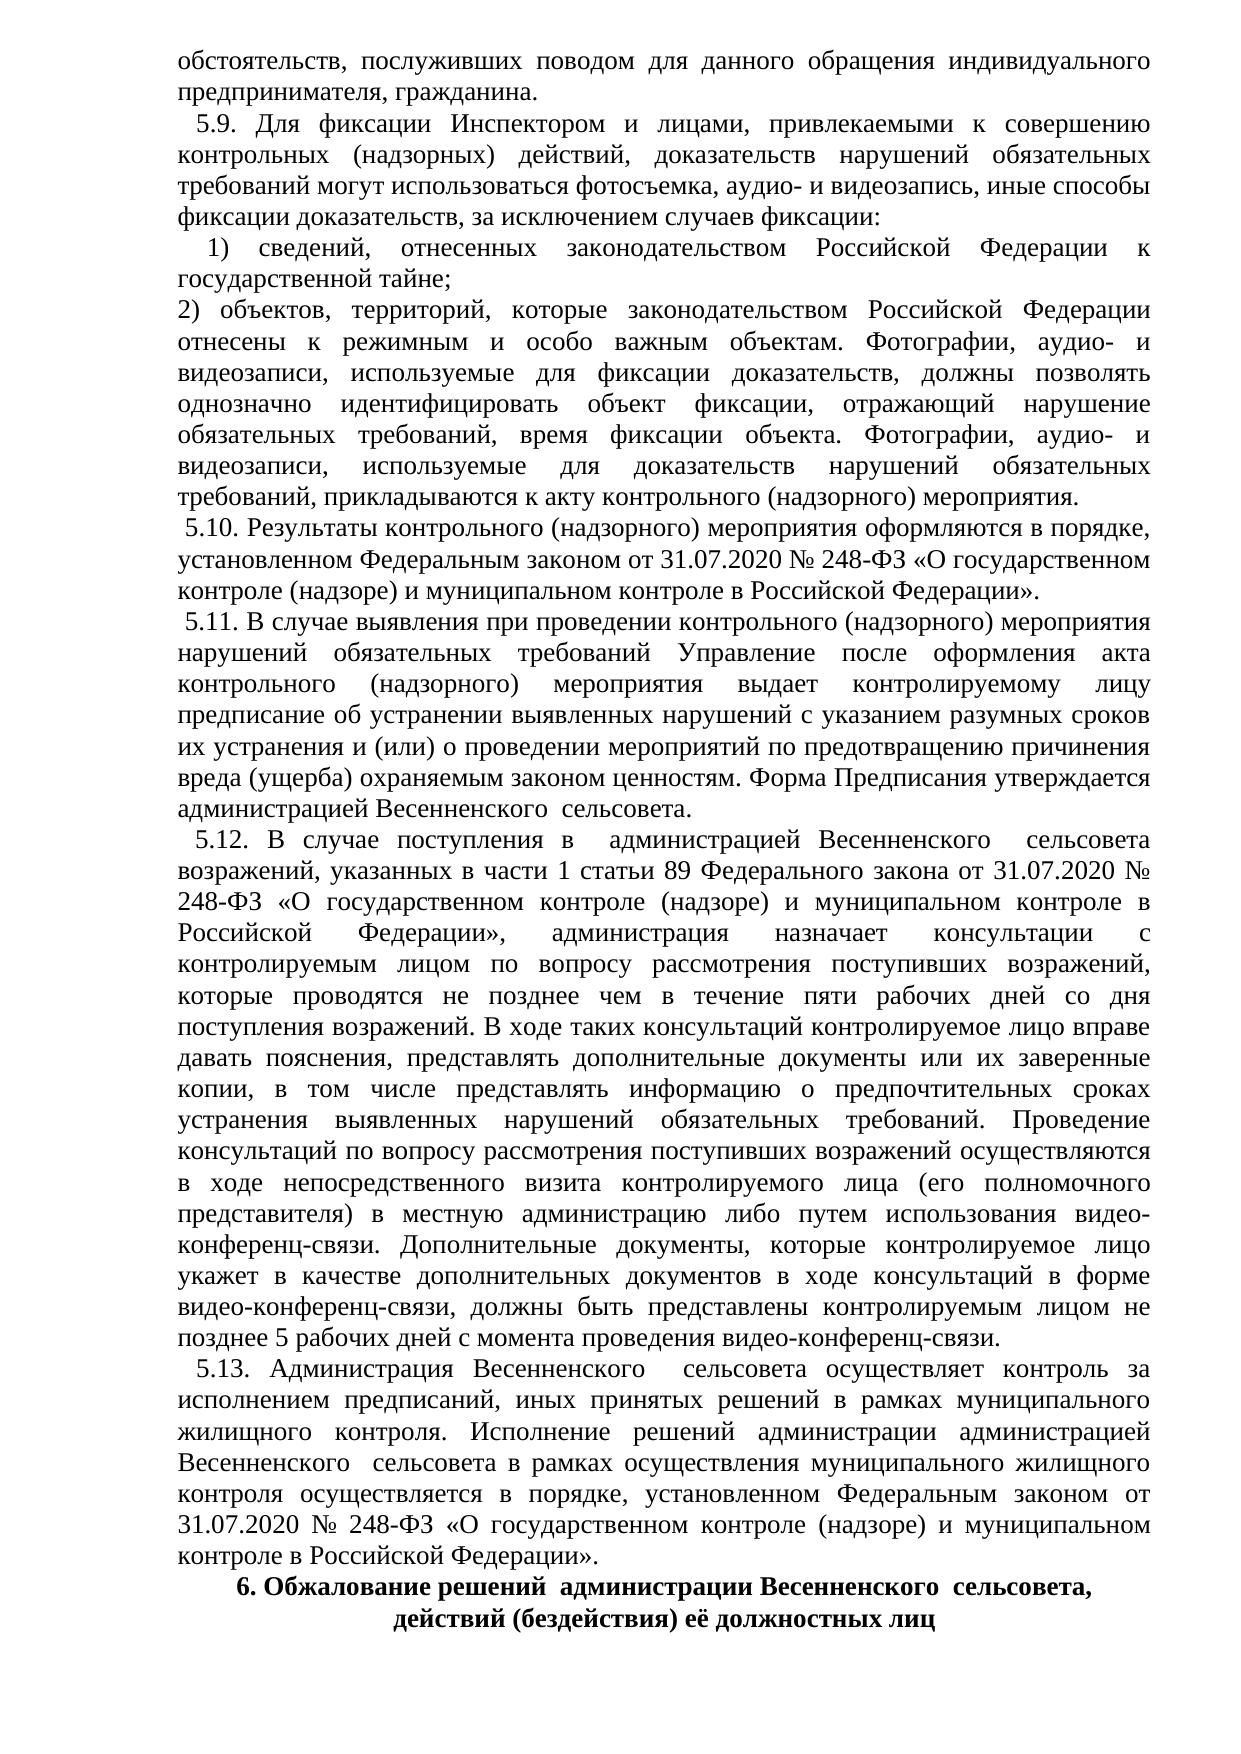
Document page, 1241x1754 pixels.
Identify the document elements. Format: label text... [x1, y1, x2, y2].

text 2) объектов, территорий, которые законодательством Российской Федерации отнесены к режимным и особо важным объектам. Фотографии, аудио- и видеозаписи, используемые для фиксации доказательств, должны позволять однозначно идентифицировать объект фиксации, отражающий нарушение обязательных требований, время фиксации объекта. Фотографии, аудио- и видеозаписи, используемые для доказательств нарушений обязательных требований, прикладываются к акту контрольного (надзорного) мероприятия. [177, 293, 1152, 512]
text 1) сведений, отнесенных законодательством Российской Федерации к государственной тайне; [177, 231, 1152, 293]
text 5.9. Для фиксации Инспектором и лицами, привлекаемыми к совершению контрольных (надзорных) действий, доказательств нарушений обязательных требований могут использоваться фотосъемка, аудио- и видеозапись, иные способы фиксации доказательств, за исключением случаев фиксации: [177, 107, 1152, 231]
text 6. Обжалование решений администрации Весенненского сельсовета, действий (бездействия) её должностных лиц [177, 1571, 1152, 1633]
text 5.12. В случае поступления в администрацией Весенненского сельсовета возражений, указанных в части 1 статьи 89 Федерального закона от 31.07.2020 № 248-ФЗ «О государственном контроле (надзоре) и муниципальном контроле в Российской Федерации», администрация назначает консультации с контролируемым лицом по вопросу рассмотрения поступивших возражений, которые проводятся не позднее чем в течение пяти рабочих дней со дня поступления возражений. В ходе таких консультаций контролируемое лицо вправе давать пояснения, представлять дополнительные документы или их заверенные копии, в том числе представлять информацию о предпочтительных сроках устранения выявленных нарушений обязательных требований. Проведение консультаций по вопросу рассмотрения поступивших возражений осуществляются в ходе непосредственного визита контролируемого лица (его полномочного представителя) в местную администрацию либо путем использования видео-конференц-связи. Дополнительные документы, которые контролируемое лицо укажет в качестве дополнительных документов в ходе консультаций в форме видео-конференц-связи, должны быть представлены контролируемым лицом не позднее 5 рабочих дней с момента проведения видео-конференц-связи. [177, 823, 1152, 1352]
text 5.11. В случае выявления при проведении контрольного (надзорного) мероприятия нарушений обязательных требований Управление после оформления акта контрольного (надзорного) мероприятия выдает контролируемому лицу предписание об устранении выявленных нарушений с указанием разумных сроков их устранения и (или) о проведении мероприятий по предотвращению причинения вреда (ущерба) охраняемым законом ценностям. Форма Предписания утверждается администрацией Весенненского сельсовета. [177, 605, 1152, 823]
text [177, 44, 1152, 107]
text 5.10. Результаты контрольного (надзорного) мероприятия оформляются в порядке, установленном Федеральным законом от 31.07.2020 № 248-ФЗ «О государственном контроле (надзоре) и муниципальном контроле в Российской Федерации». [177, 512, 1152, 605]
text 5.13. Администрация Весенненского сельсовета осуществляет контроль за исполнением предписаний, иных принятых решений в рамках муниципального жилищного контроля. Исполнение решений администрации администрацией Весенненского сельсовета в рамках осуществления муниципального жилищного контроля осуществляется в порядке, установленном Федеральным законом от 31.07.2020 № 248-ФЗ «О государственном контроле (надзоре) и муниципальном контроле в Российской Федерации». [177, 1352, 1152, 1571]
